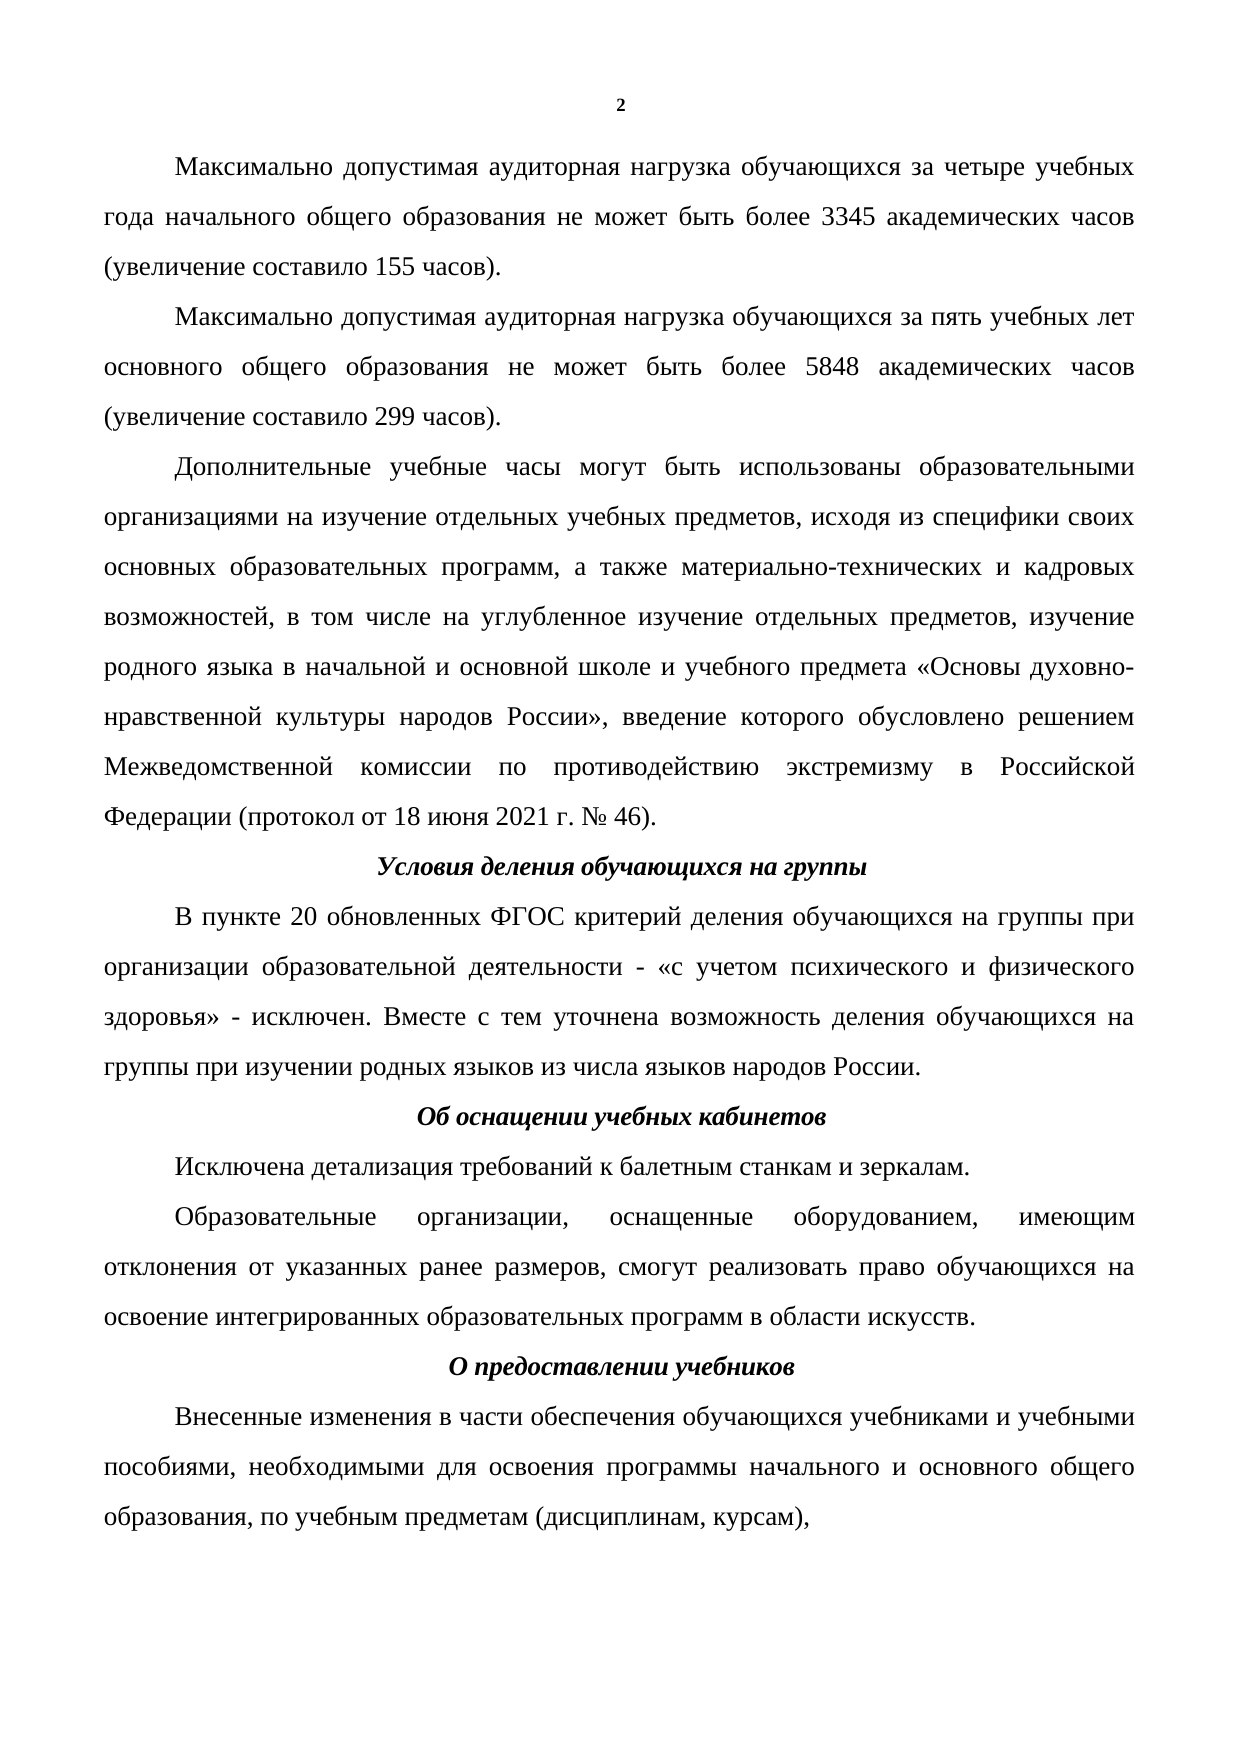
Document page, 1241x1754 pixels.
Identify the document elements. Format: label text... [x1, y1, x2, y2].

text Максимально допустимая аудиторная нагрузка обучающихся за четыре учебных года начального общего образования не может быть более 3345 академических часов (увеличение составило 155 часов). [103, 135, 1136, 285]
text Максимально допустимая аудиторная нагрузка обучающихся за пять учебных лет основного общего образования не может быть более 5848 академических часов (увеличение составило 299 часов). [103, 285, 1136, 435]
text Дополнительные учебные часы могут быть использованы образовательными организациями на изучение отдельных учебных предметов, исходя из специфики своих основных образовательных программ, а также материально-технических и кадровых возможностей, в том числе на углубленное изучение отдельных предметов, изучение родного языка в начальной и основной школе и учебного предмета «Основы духовно-нравственной культуры народов России», введение которого обусловлено решением Межведомственной комиссии по противодействию экстремизму в Российской Федерации (протокол от 18 июня 2021 г. № 46). [103, 435, 1136, 835]
text Внесенные изменения в части обеспечения обучающихся учебниками и учебными пособиями, необходимыми для освоения программы начального и основного общего образования, по учебным предметам (дисциплинам, курсам), [103, 1385, 1136, 1535]
text Об оснащении учебных кабинетов [106, 1085, 1138, 1135]
text Условия деления обучающихся на группы [106, 835, 1138, 885]
text 2 [101, 97, 1140, 116]
text Исключена детализация требований к балетным станкам и зеркалам. [103, 1135, 1138, 1185]
text О предоставлении учебников [106, 1335, 1138, 1385]
text В пункте 20 обновленных ФГОС критерий деления обучающихся на группы при организации образовательной деятельности - «с учетом психического и физического здоровья» - исключен. Вместе с тем уточнена возможность деления обучающихся на группы при изучении родных языков из числа языков народов России. [103, 885, 1136, 1085]
text Образовательные организации, оснащенные оборудованием, имеющим отклонения от указанных ранее размеров, смогут реализовать право обучающихся на освоение интегрированных образовательных программ в области искусств. [103, 1185, 1136, 1335]
